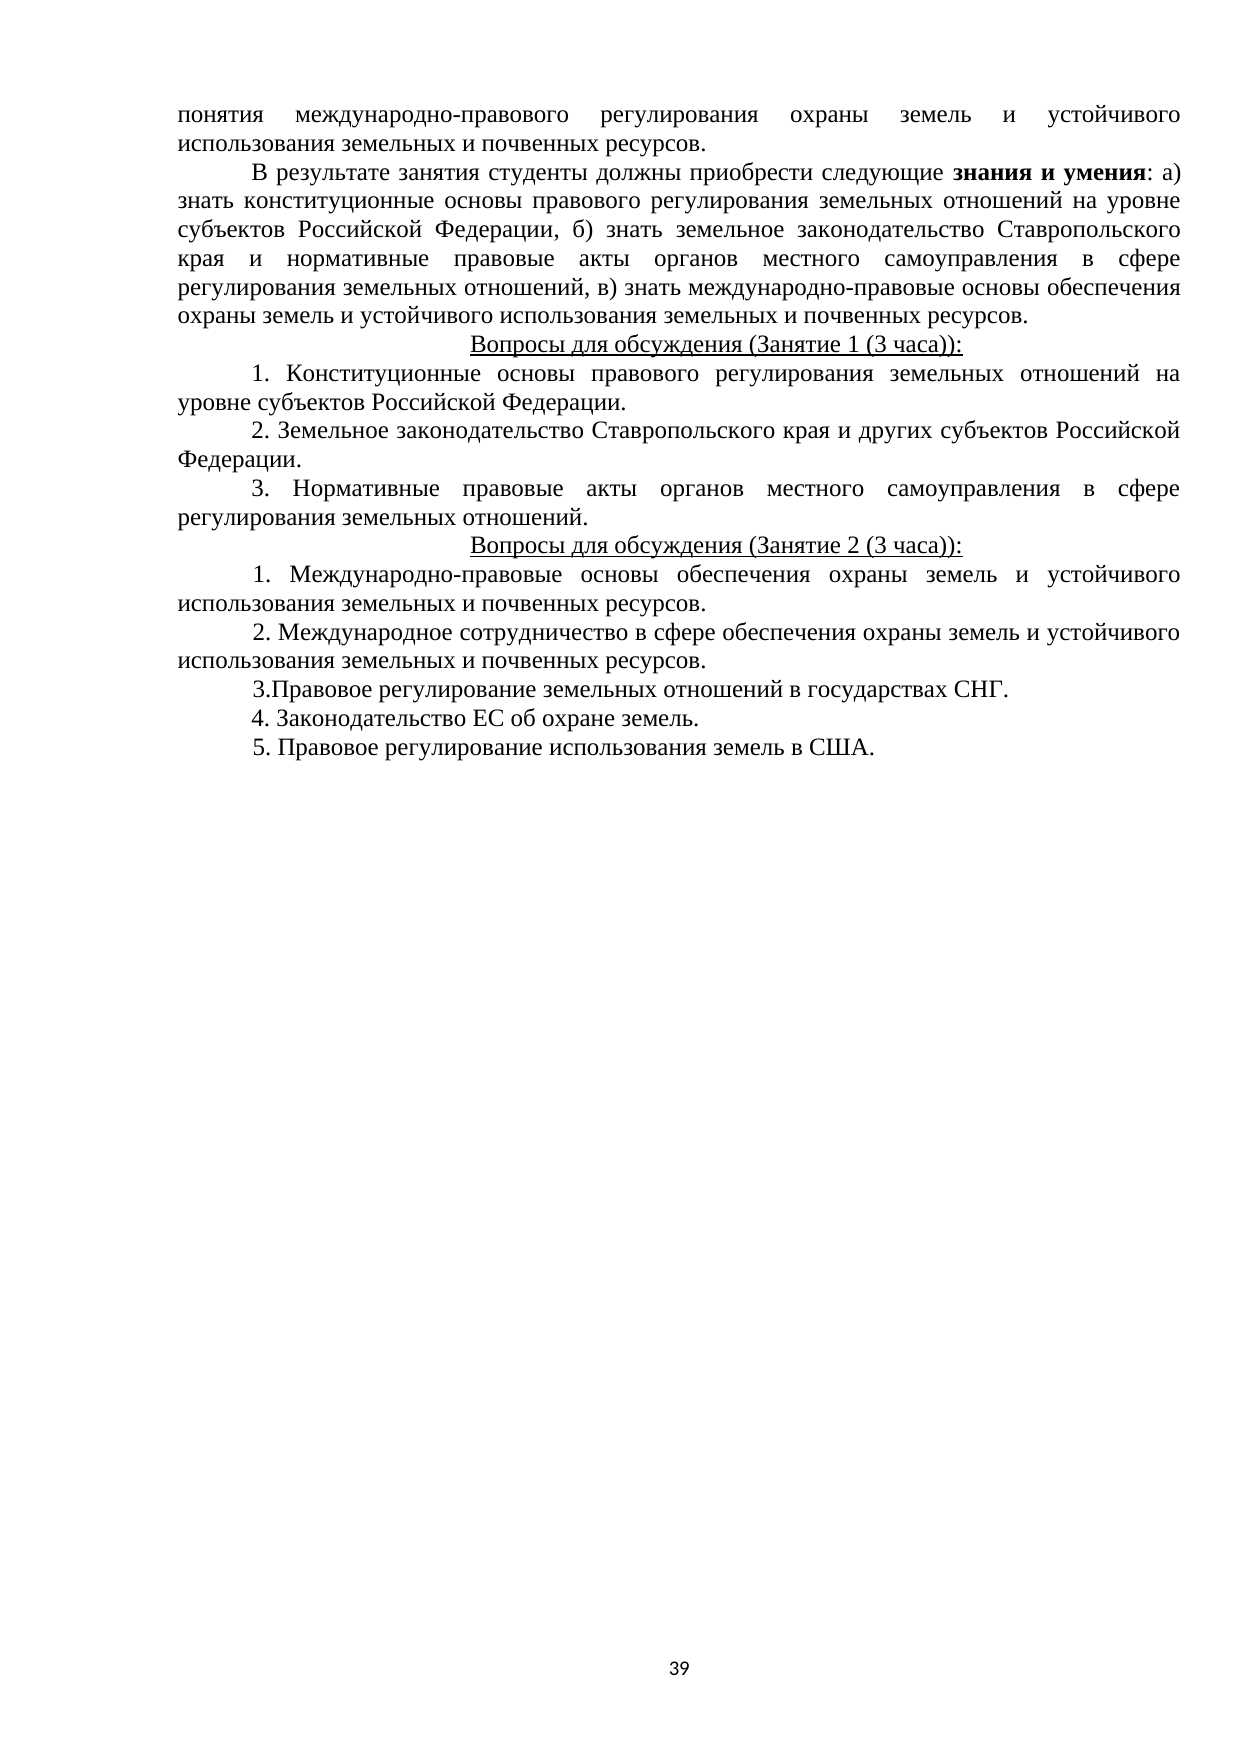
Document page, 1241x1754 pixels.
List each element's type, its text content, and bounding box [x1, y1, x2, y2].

text 5. Правовое регулирование использования земель в США. [177, 732, 1181, 761]
text 2. Международное сотрудничество в сфере обеспечения охраны земель и устойчивого использования земельных и почвенных ресурсов. [177, 617, 1181, 674]
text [177, 99, 1181, 157]
text 4. Законодательство ЕС об охране земель. [177, 703, 1181, 732]
text В результате занятия студенты должны приобрести следующие знания и умения: а) знать конституционные основы правового регулирования земельных отношений на уровне субъектов Российской Федерации, б) знать земельное законодательство Ставропольского края и нормативные правовые акты органов местного самоуправления в сфере регулирования земельных отношений, в) знать международно-правовые основы обеспечения охраны земель и устойчивого использования земельных и почвенных ресурсов. [177, 157, 1181, 329]
text 3.Правовое регулирование земельных отношений в государствах СНГ. [177, 674, 1181, 703]
text 1. Международно-правовые основы обеспечения охраны земель и устойчивого использования земельных и почвенных ресурсов. [177, 559, 1181, 617]
text 2. Земельное законодательство Ставропольского края и других субъектов Российской Федерации. [177, 416, 1181, 473]
text 1. Конституционные основы правового регулирования земельных отношений на уровне субъектов Российской Федерации. [177, 358, 1181, 416]
text Вопросы для обсуждения (Занятие 1 (3 часа)): [177, 329, 1181, 358]
text 3. Нормативные правовые акты органов местного самоуправления в сфере регулирования земельных отношений. [177, 473, 1181, 531]
text Вопросы для обсуждения (Занятие 2 (3 часа)): [177, 531, 1181, 559]
